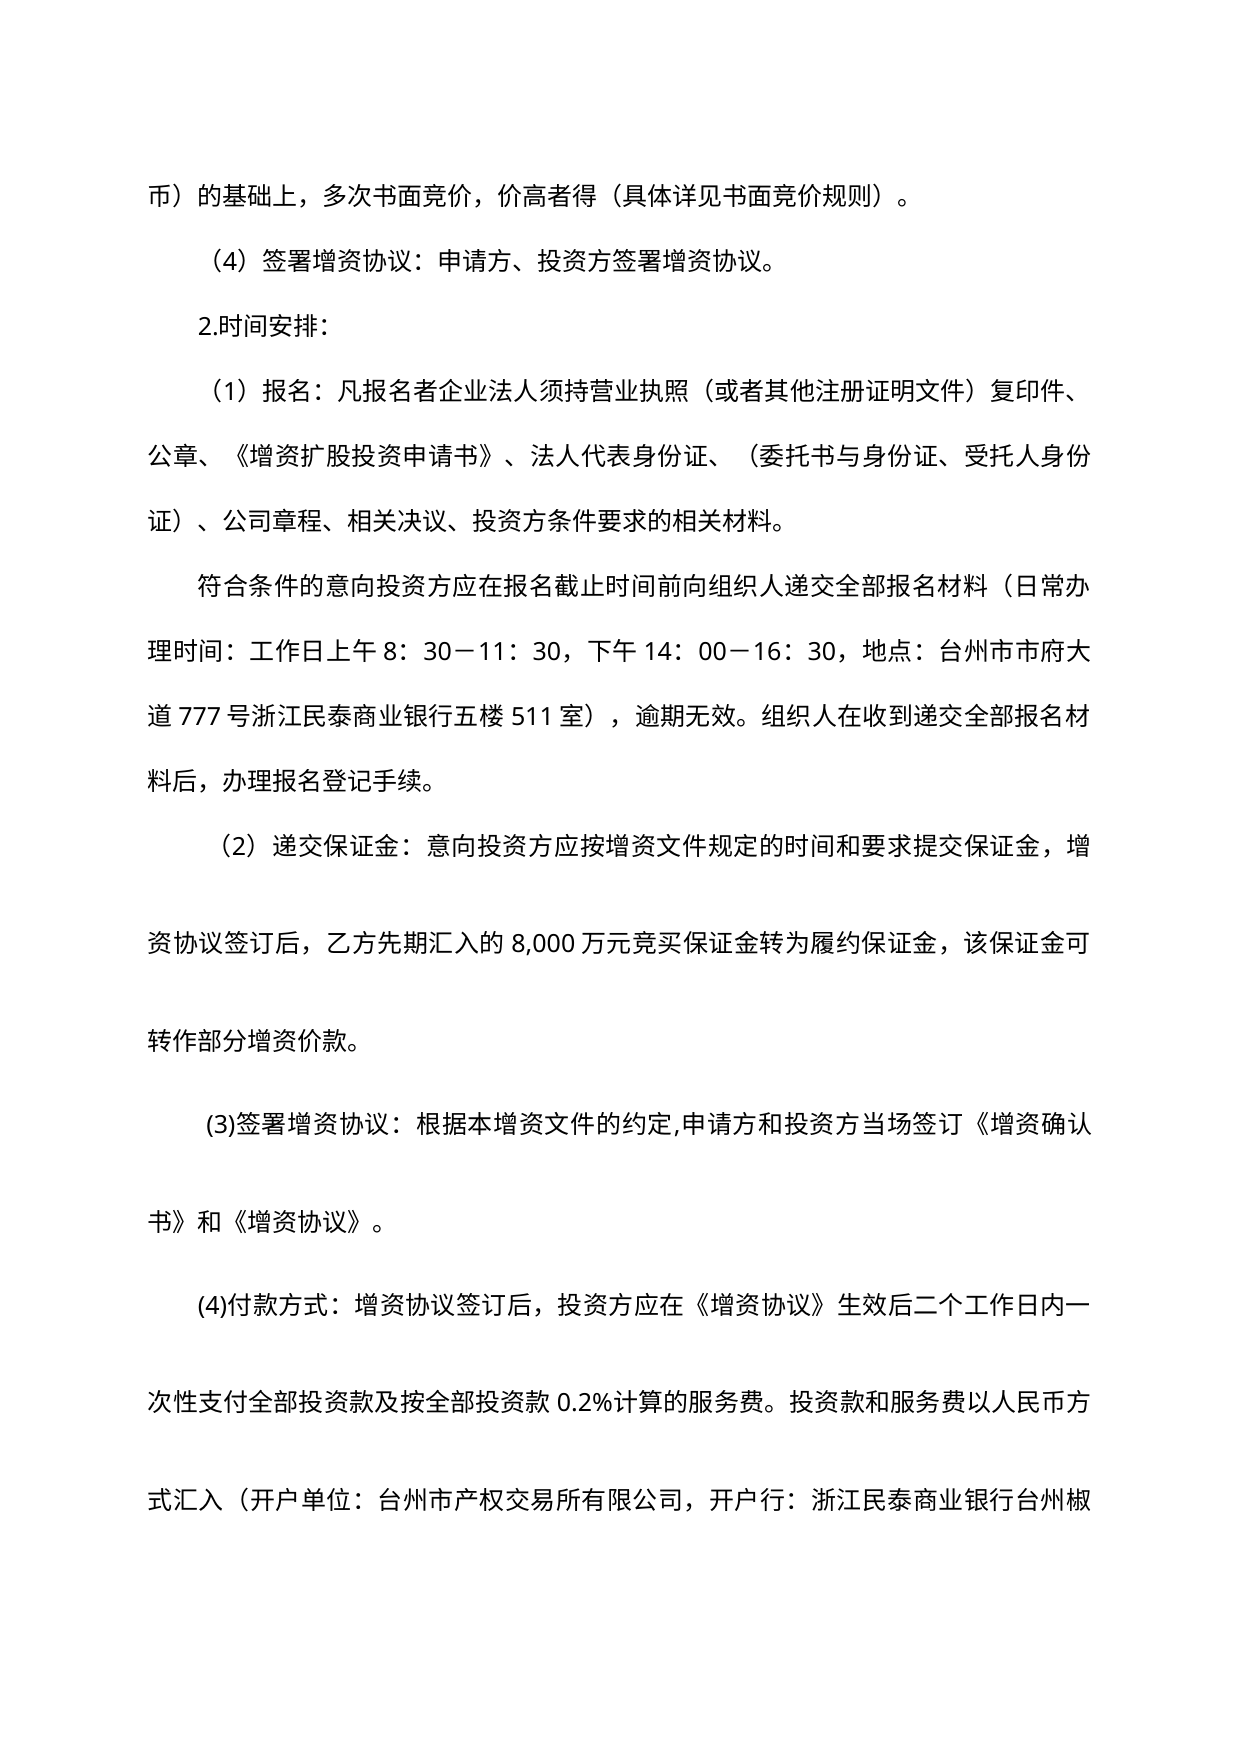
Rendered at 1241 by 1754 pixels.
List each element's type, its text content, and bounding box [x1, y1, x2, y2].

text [148, 1271, 1092, 1531]
text （4）签署增资协议：申请方、投资方签署增资协议。 [148, 227, 1092, 292]
text （1）报名：凡报名者企业法人须持营业执照（或者其他注册证明文件）复印件、公章、《增资扩股投资申请书》、法人代表身份证、（委托书与身份证、受托人身份证）、公司章程、相关决议、投资方条件要求的相关材料。 [148, 357, 1092, 552]
text 符合条件的意向投资方应在报名截止时间前向组织人递交全部报名材料（日常办理时间：工作日上午8：30－11：30，下午14：00－16：30，地点：台州市市府大道777号浙江民泰商业银行五楼511室），逾期无效。组织人在收到递交全部报名材料后，办理报名登记手续。 [148, 552, 1092, 812]
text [148, 162, 1082, 227]
text 2.时间安排： [148, 292, 1092, 357]
text (3)签署增资协议：根据本增资文件的约定,申请方和投资方当场签订《增资确认书》和《增资协议》。 [148, 1090, 1092, 1253]
text （2）递交保证金：意向投资方应按增资文件规定的时间和要求提交保证金，增资协议签订后，乙方先期汇入的8,000万元竞买保证金转为履约保证金，该保证金可转作部分增资价款。 [148, 812, 1092, 1072]
